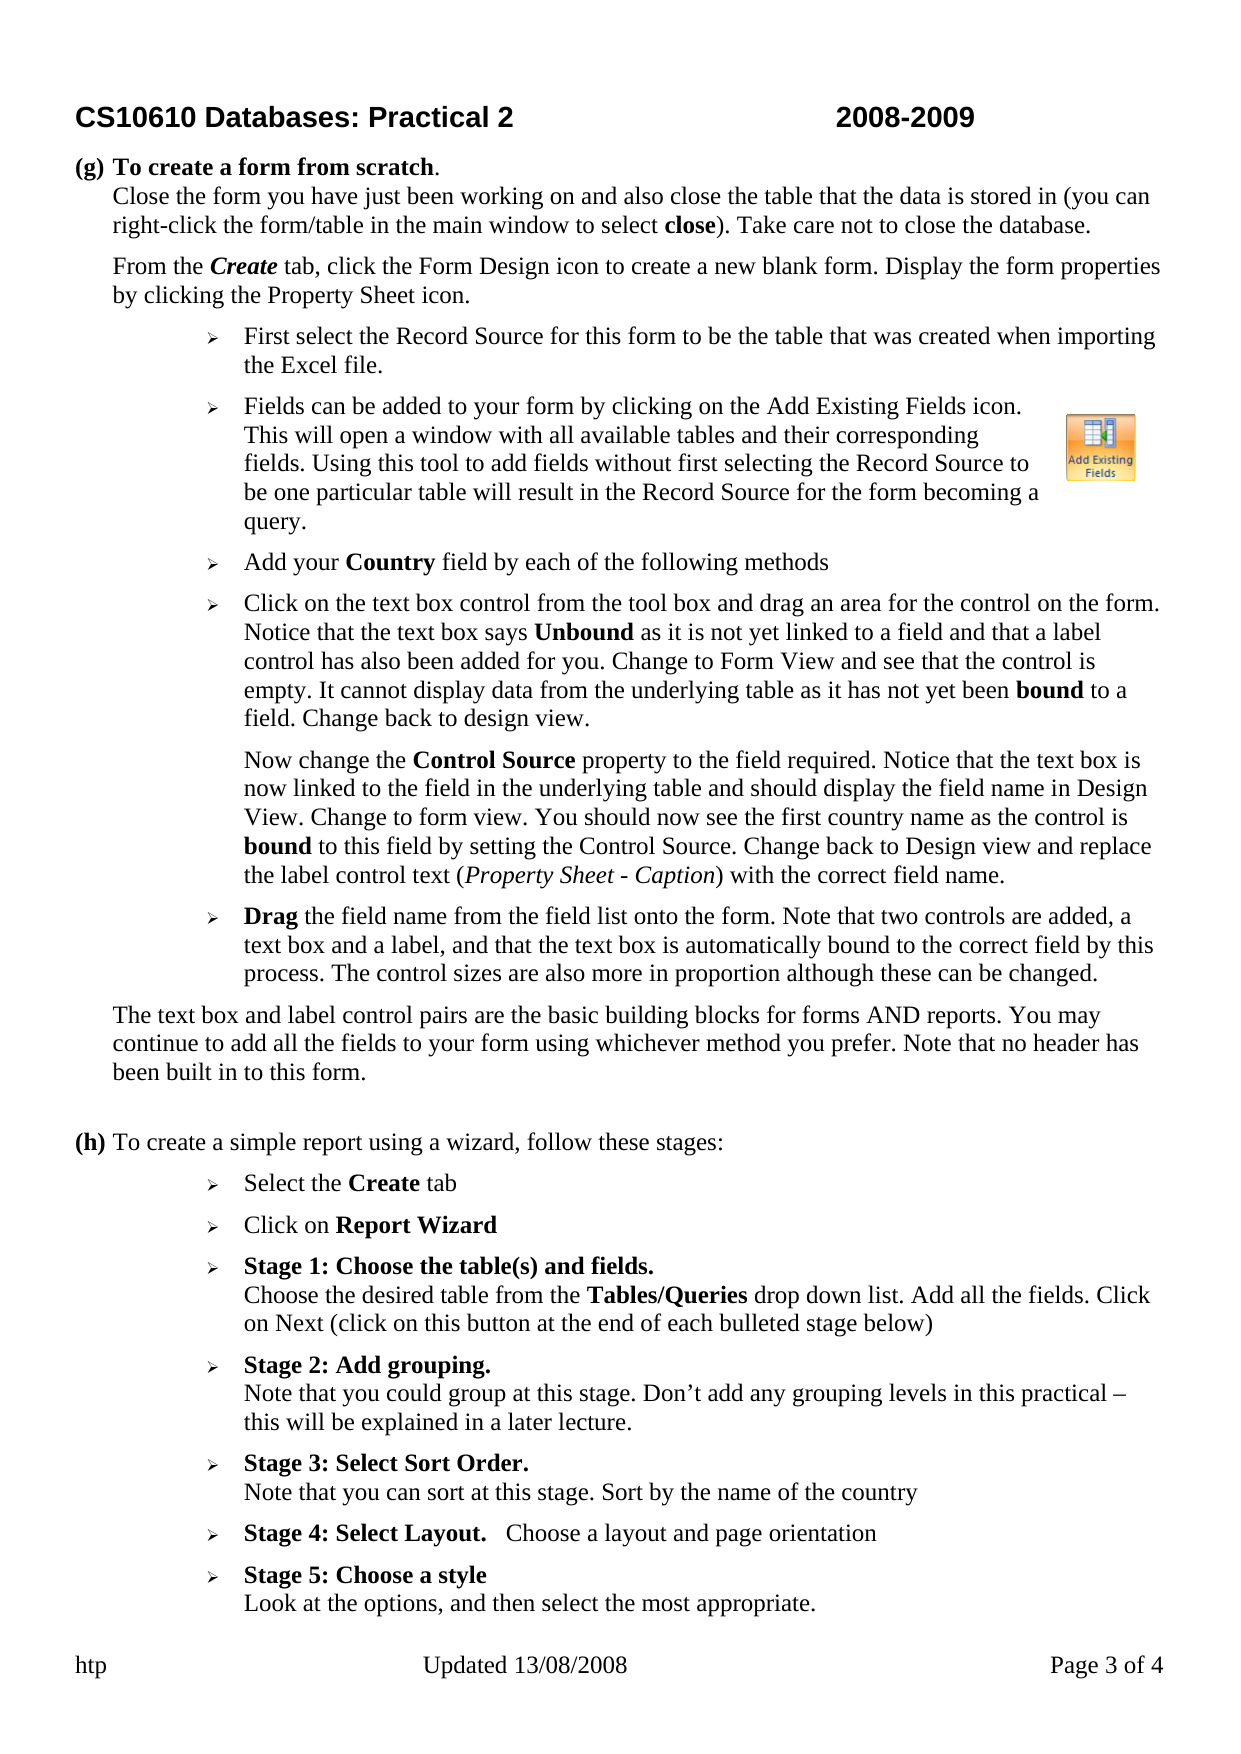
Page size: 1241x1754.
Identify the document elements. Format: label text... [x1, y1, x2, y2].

text Now change the Control Source property to the field required. Notice that the text box is now linked to the field in the underlying table and should display the field name in Design View. Change to form view. You should now see the first country name as the control is bound to this field by setting the Control Source. Change back to Design view and replace the label control text (Property Sheet - Caption) with the correct field name. [244, 745, 1165, 888]
text Stage 5: Choose a style Look at the options, and then select the most appropriate. [206, 1560, 1165, 1617]
text Drag the field name from the field list onto the form. Note that two controls are added, a text box and a label, and that the text box is automatically bound to the correct field by this process. The control sizes are also more in proportion although these can be changed. [206, 901, 1165, 987]
text To create a form from scratch. Close the form you have just been working on and also close the table that the data is stored in (you can right-click the form/table in the main window to select close). Take care not to close the database. [75, 152, 1165, 238]
text Stage 3: Select Sort Order. Note that you can sort at this stage. Sort by the name of the country [206, 1448, 1165, 1506]
text Stage 1: Choose the table(s) and fields. Choose the desired table from the Tables/Queries drop down list. Add all the fields. Click on Next (click on this button at the end of each bulleted stage below) [206, 1251, 1165, 1337]
text Click on Report Wizard [206, 1210, 1165, 1238]
text To create a simple report using a wizard, follow these stages: [75, 1127, 1165, 1156]
text Select the Create tab [206, 1168, 1165, 1197]
text The text box and label control pairs are the basic building blocks for forms AND reports. You may continue to add all the fields to your form using whichever method you prefer. Note that no header has been built in to this form. [112, 1000, 1165, 1086]
picture [1065, 414, 1136, 481]
text Stage 4: Select Layout. Choose a layout and page orientation [206, 1518, 1165, 1547]
text Stage 2: Add grouping. Note that you could group at this stage. Don’t add any grouping levels in this practical – this will be explained in a later lecture. [206, 1350, 1165, 1436]
list From the Create tab, click the Form Design icon to create a new blank form. Display the form properties by clicking the Property Sheet icon. [112, 251, 1165, 308]
text Click on the text box control from the tool box and drag an area for the control on the form. Notice that the text box says Unbound as it is not yet linked to a field and that a label control has also been added for you. Change to Form View and see that the control is empty. It cannot display data from the underlying table as it has not yet been bound to a field. Change back to design view. [206, 588, 1165, 732]
text Fields can be added to your form by clicking on the Add Existing Fields icon. This will open a window with all available tables and their corresponding fields. Using this tool to add fields without first selecting the Record Source to be one particular table will result in the Record Source for the form becoming a query. [206, 391, 1165, 535]
text Add your Country field by each of the following methods [206, 547, 1165, 576]
text First select the Record Source for this form to be the table that was created when importing the Excel file. [206, 321, 1165, 378]
